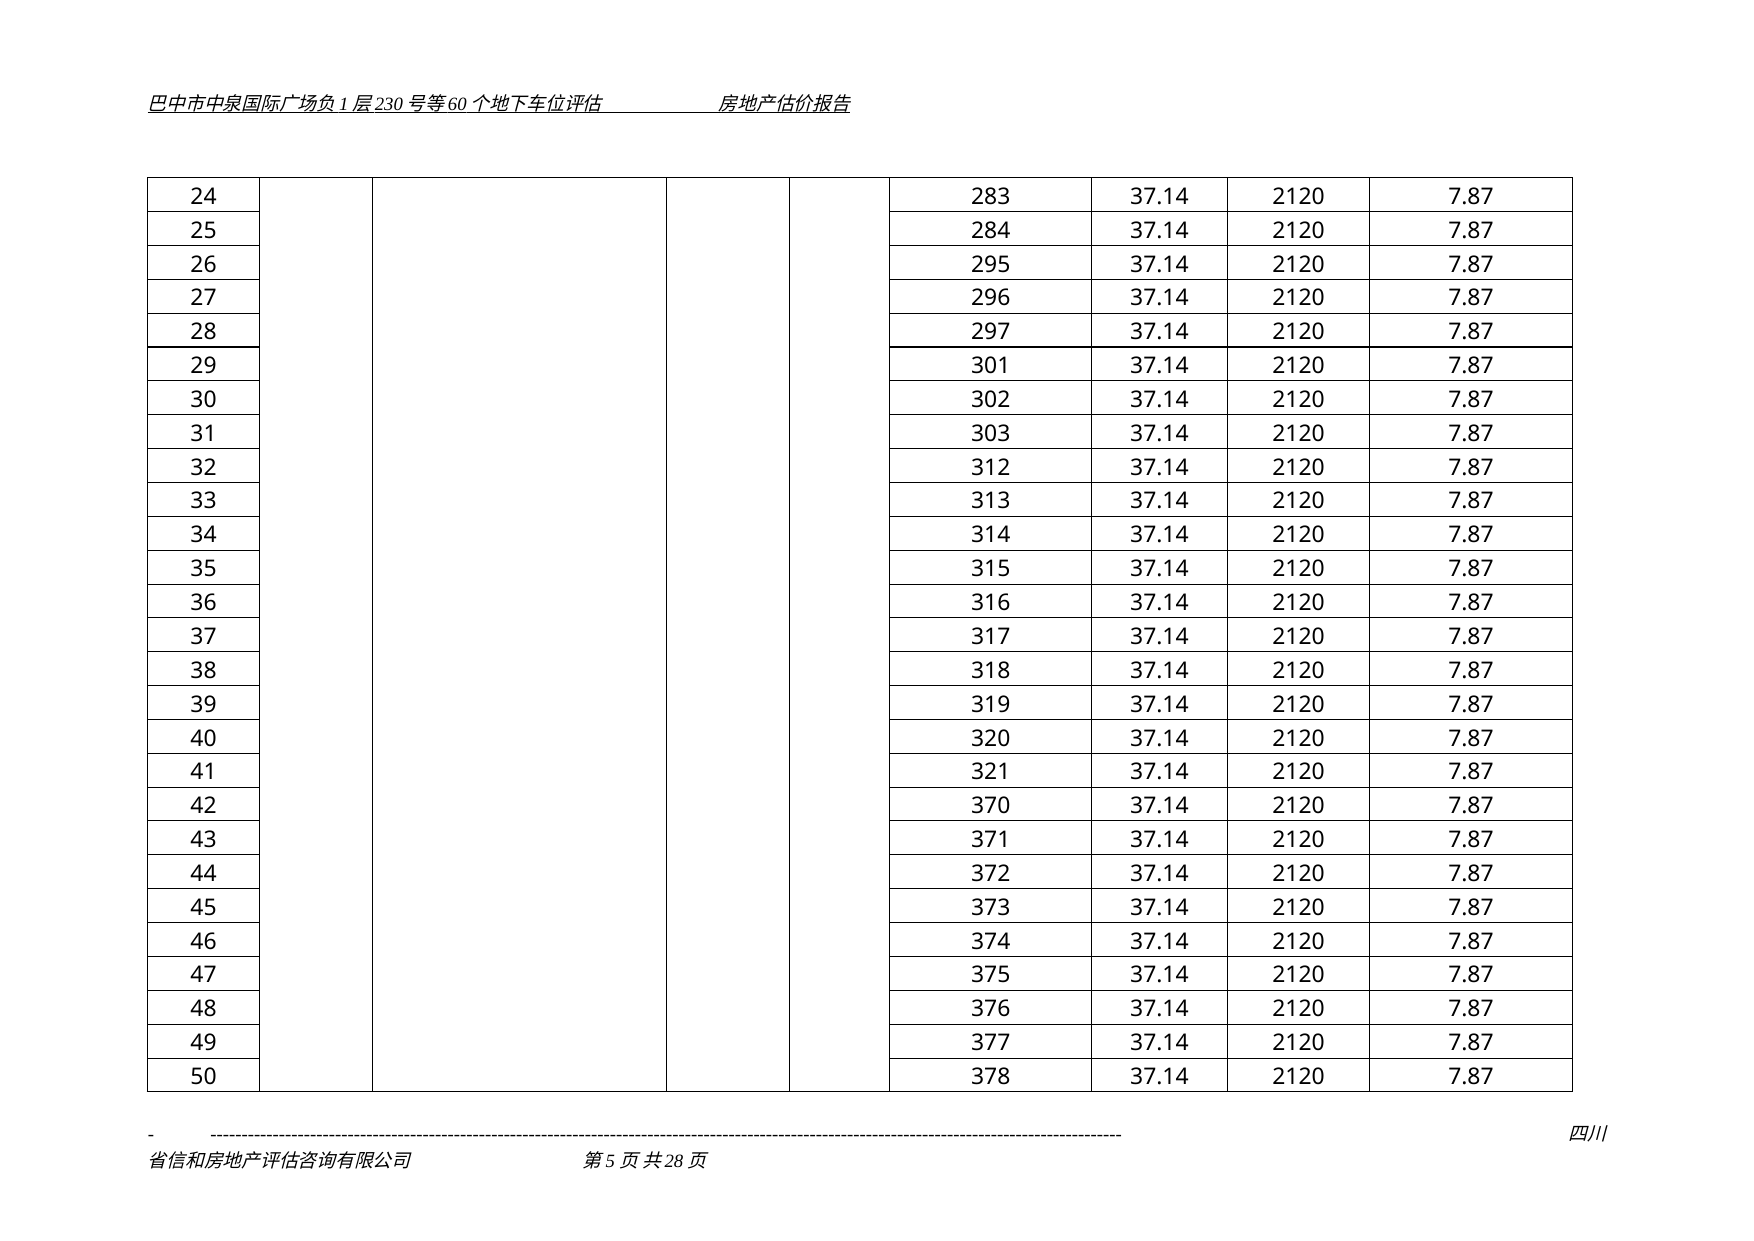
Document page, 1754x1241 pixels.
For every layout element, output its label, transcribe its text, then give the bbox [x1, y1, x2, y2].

table_cell 319 [890, 686, 1091, 719]
table_cell 7.87 [1370, 686, 1572, 719]
table_cell 7.87 [1370, 483, 1572, 516]
table_cell 2120 [1228, 855, 1369, 888]
table_cell 37.14 [1092, 1025, 1227, 1057]
table_cell 7.87 [1370, 754, 1572, 787]
table_cell 37.14 [1092, 652, 1227, 685]
table_cell 38 [148, 652, 259, 685]
table_cell 37.14 [1092, 686, 1227, 719]
table_cell 2120 [1228, 449, 1369, 482]
table_cell 2120 [1228, 381, 1369, 414]
table_cell 36 [148, 585, 259, 617]
table_cell 37.14 [1092, 754, 1227, 787]
table_cell 302 [890, 381, 1091, 414]
table_cell 37 [148, 618, 259, 651]
table_cell 313 [890, 483, 1091, 516]
table_cell 7.87 [1370, 517, 1572, 549]
table_cell 2120 [1228, 618, 1369, 651]
table_cell 50 [148, 1059, 259, 1091]
table_cell 2120 [1228, 821, 1369, 854]
table_cell 37.14 [1092, 618, 1227, 651]
table_cell 316 [890, 585, 1091, 617]
table_cell 37.14 [1092, 449, 1227, 482]
table_cell 37.14 [1092, 483, 1227, 516]
table_cell 42 [148, 788, 259, 820]
table_cell 7.87 [1370, 314, 1572, 346]
table_cell 2120 [1228, 483, 1369, 516]
table_cell 37.14 [1092, 855, 1227, 888]
table_cell 2120 [1228, 280, 1369, 313]
table_cell 32 [148, 449, 259, 482]
table_cell 39 [148, 686, 259, 719]
table_cell 48 [148, 991, 259, 1023]
table_cell 37.14 [1092, 991, 1227, 1023]
table_cell 7.87 [1370, 618, 1572, 651]
table_cell 37.14 [1092, 923, 1227, 956]
table_cell 25 [148, 212, 259, 245]
table_cell 7.87 [1370, 585, 1572, 617]
table_cell 2120 [1228, 246, 1369, 279]
table_cell 35 [148, 551, 259, 583]
table_cell 312 [890, 449, 1091, 482]
table_cell 30 [148, 381, 259, 414]
table_cell 7.87 [1370, 1025, 1572, 1057]
table_cell 372 [890, 855, 1091, 888]
table_cell 297 [890, 314, 1091, 346]
table_cell 33 [148, 483, 259, 516]
table_cell 43 [148, 821, 259, 854]
table_cell 37.14 [1092, 280, 1227, 313]
table_cell 40 [148, 720, 259, 753]
table_cell 45 [148, 889, 259, 922]
table_cell 37.14 [1092, 889, 1227, 922]
table_cell 26 [148, 246, 259, 279]
table_cell 37.14 [1092, 821, 1227, 854]
table_cell 37.14 [1092, 585, 1227, 617]
table_cell 49 [148, 1025, 259, 1057]
table_cell 37.14 [1092, 246, 1227, 279]
table_cell 2120 [1228, 923, 1369, 956]
table_cell 377 [890, 1025, 1091, 1057]
table_cell 370 [890, 788, 1091, 820]
table_cell 7.87 [1370, 855, 1572, 888]
table_cell 7.87 [1370, 889, 1572, 922]
table_cell 31 [148, 415, 259, 448]
table_cell 7.87 [1370, 280, 1572, 313]
table_cell 7.87 [1370, 246, 1572, 279]
table_cell 27 [148, 280, 259, 313]
table_cell 2120 [1228, 551, 1369, 583]
table_cell 28 [148, 314, 259, 346]
table_cell 315 [890, 551, 1091, 583]
table_cell 37.14 [1092, 1059, 1227, 1091]
table_cell 374 [890, 923, 1091, 956]
table_cell 2120 [1228, 212, 1369, 245]
table_cell 7.87 [1370, 348, 1572, 380]
table_cell 321 [890, 754, 1091, 787]
table_cell 24 [148, 178, 259, 211]
table_cell 7.87 [1370, 821, 1572, 854]
table_cell 37.14 [1092, 178, 1227, 211]
table_cell 37.14 [1092, 720, 1227, 753]
table_cell 317 [890, 618, 1091, 651]
table_cell 7.87 [1370, 991, 1572, 1023]
table_cell 7.87 [1370, 212, 1572, 245]
table_cell 37.14 [1092, 415, 1227, 448]
table_cell 37.14 [1092, 381, 1227, 414]
table_cell 7.87 [1370, 1059, 1572, 1091]
table_cell 29 [148, 348, 259, 380]
table_cell 314 [890, 517, 1091, 549]
table_cell 7.87 [1370, 381, 1572, 414]
table_cell 7.87 [1370, 957, 1572, 990]
table_cell 47 [148, 957, 259, 990]
table_cell 2120 [1228, 517, 1369, 549]
table_cell 7.87 [1370, 178, 1572, 211]
table_cell 2120 [1228, 889, 1369, 922]
table_cell 37.14 [1092, 551, 1227, 583]
table_cell 376 [890, 991, 1091, 1023]
table_cell 7.87 [1370, 551, 1572, 583]
table_cell 284 [890, 212, 1091, 245]
table_cell 2120 [1228, 1059, 1369, 1091]
table_cell 296 [890, 280, 1091, 313]
table_cell 37.14 [1092, 957, 1227, 990]
table_cell 2120 [1228, 1025, 1369, 1057]
table_cell 2120 [1228, 415, 1369, 448]
table_cell 2120 [1228, 788, 1369, 820]
table_cell 2120 [1228, 686, 1369, 719]
table_cell 373 [890, 889, 1091, 922]
table_cell 7.87 [1370, 652, 1572, 685]
table_cell 371 [890, 821, 1091, 854]
table_cell 44 [148, 855, 259, 888]
table_cell 320 [890, 720, 1091, 753]
table_cell 295 [890, 246, 1091, 279]
table_cell 2120 [1228, 957, 1369, 990]
table_cell 7.87 [1370, 449, 1572, 482]
table_cell 2120 [1228, 314, 1369, 346]
table_cell 37.14 [1092, 348, 1227, 380]
table_cell 46 [148, 923, 259, 956]
table_cell 2120 [1228, 585, 1369, 617]
table_cell 283 [890, 178, 1091, 211]
table_cell 37.14 [1092, 212, 1227, 245]
table_cell 41 [148, 754, 259, 787]
table_cell 2120 [1228, 754, 1369, 787]
table_cell 7.87 [1370, 923, 1572, 956]
table_cell 375 [890, 957, 1091, 990]
table_cell 303 [890, 415, 1091, 448]
table_cell 318 [890, 652, 1091, 685]
table_cell 2120 [1228, 720, 1369, 753]
table_cell 301 [890, 348, 1091, 380]
table_cell 37.14 [1092, 314, 1227, 346]
table_cell 2120 [1228, 348, 1369, 380]
table_cell 37.14 [1092, 788, 1227, 820]
table_cell 34 [148, 517, 259, 549]
table_cell 2120 [1228, 178, 1369, 211]
table_cell 2120 [1228, 991, 1369, 1023]
table_cell 7.87 [1370, 720, 1572, 753]
table_cell 37.14 [1092, 517, 1227, 549]
table_cell 7.87 [1370, 788, 1572, 820]
table_cell 2120 [1228, 652, 1369, 685]
table_cell 7.87 [1370, 415, 1572, 448]
table_cell 378 [890, 1059, 1091, 1091]
